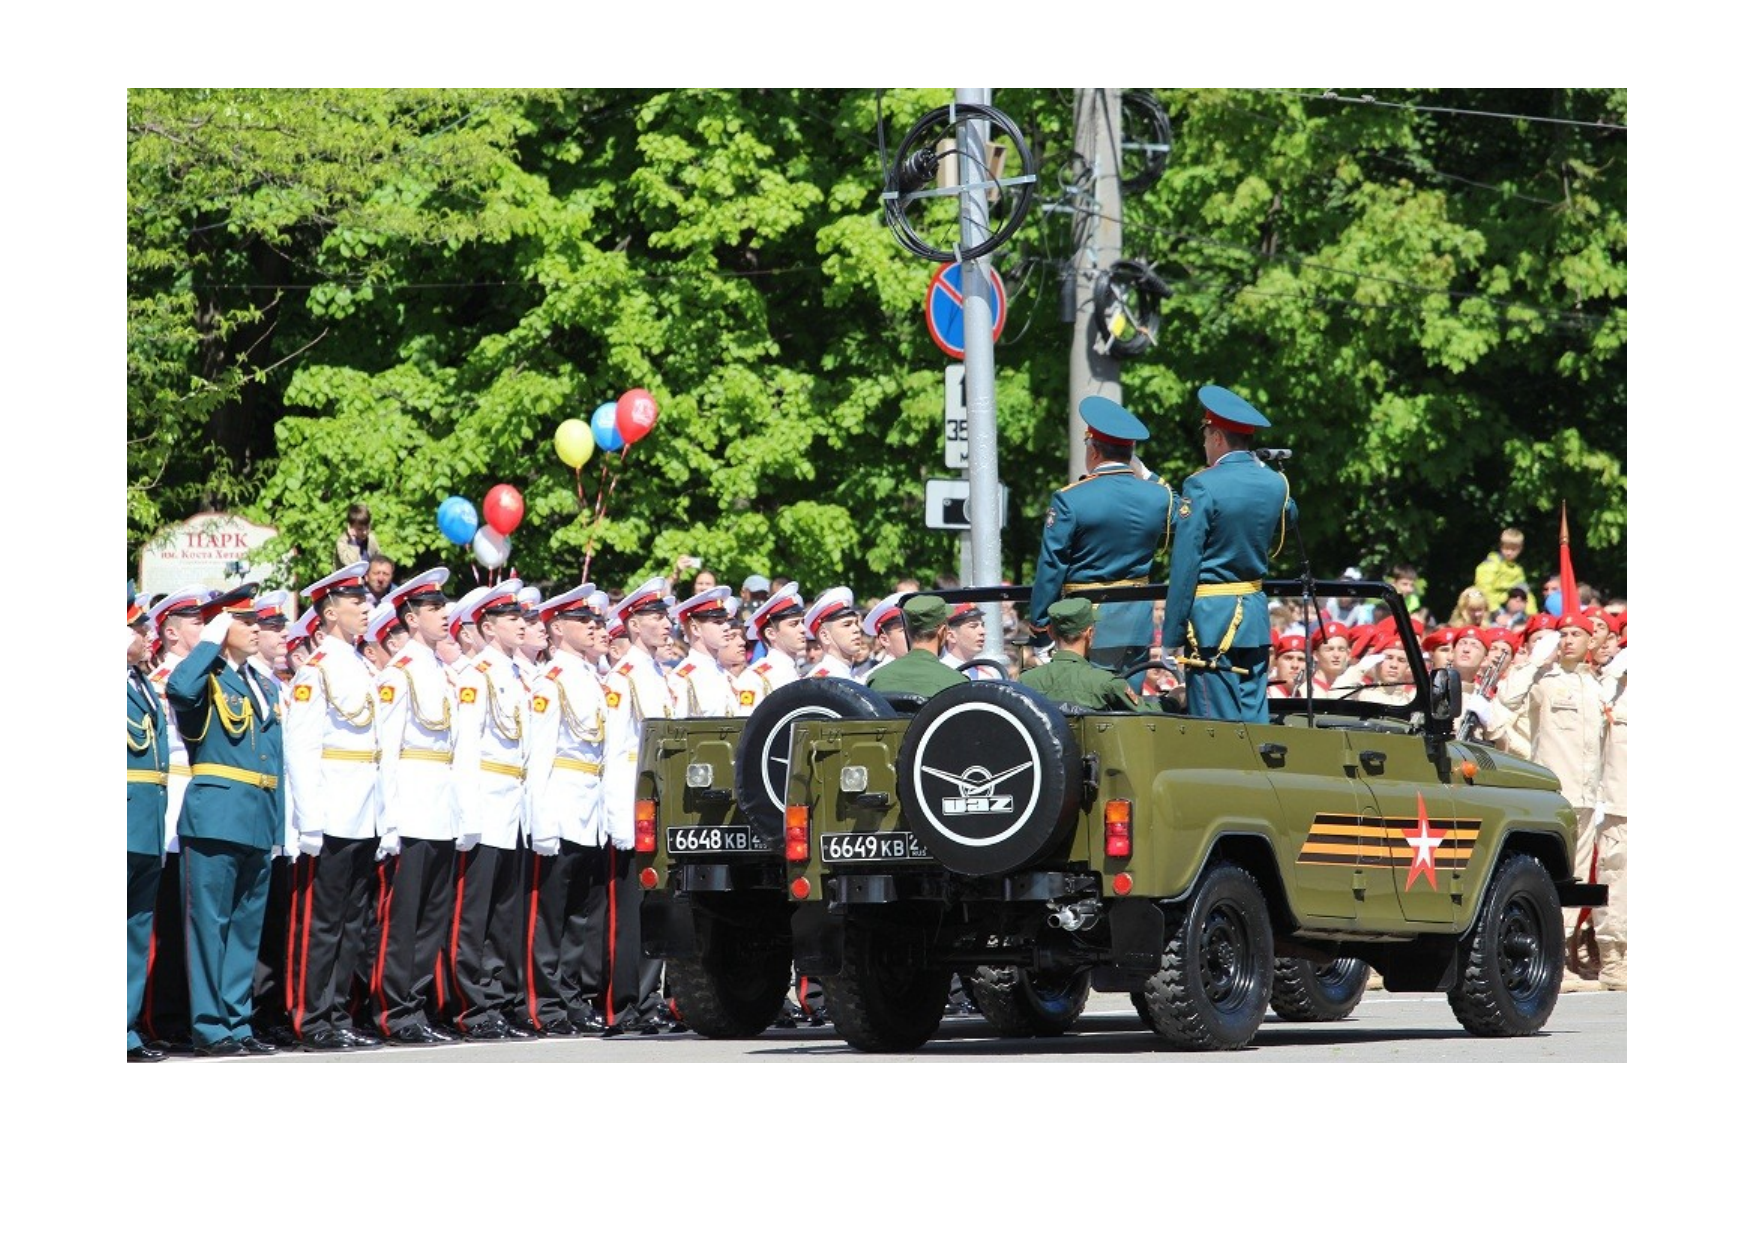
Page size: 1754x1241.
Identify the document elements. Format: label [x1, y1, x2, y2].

picture [127, 88, 1627, 1063]
